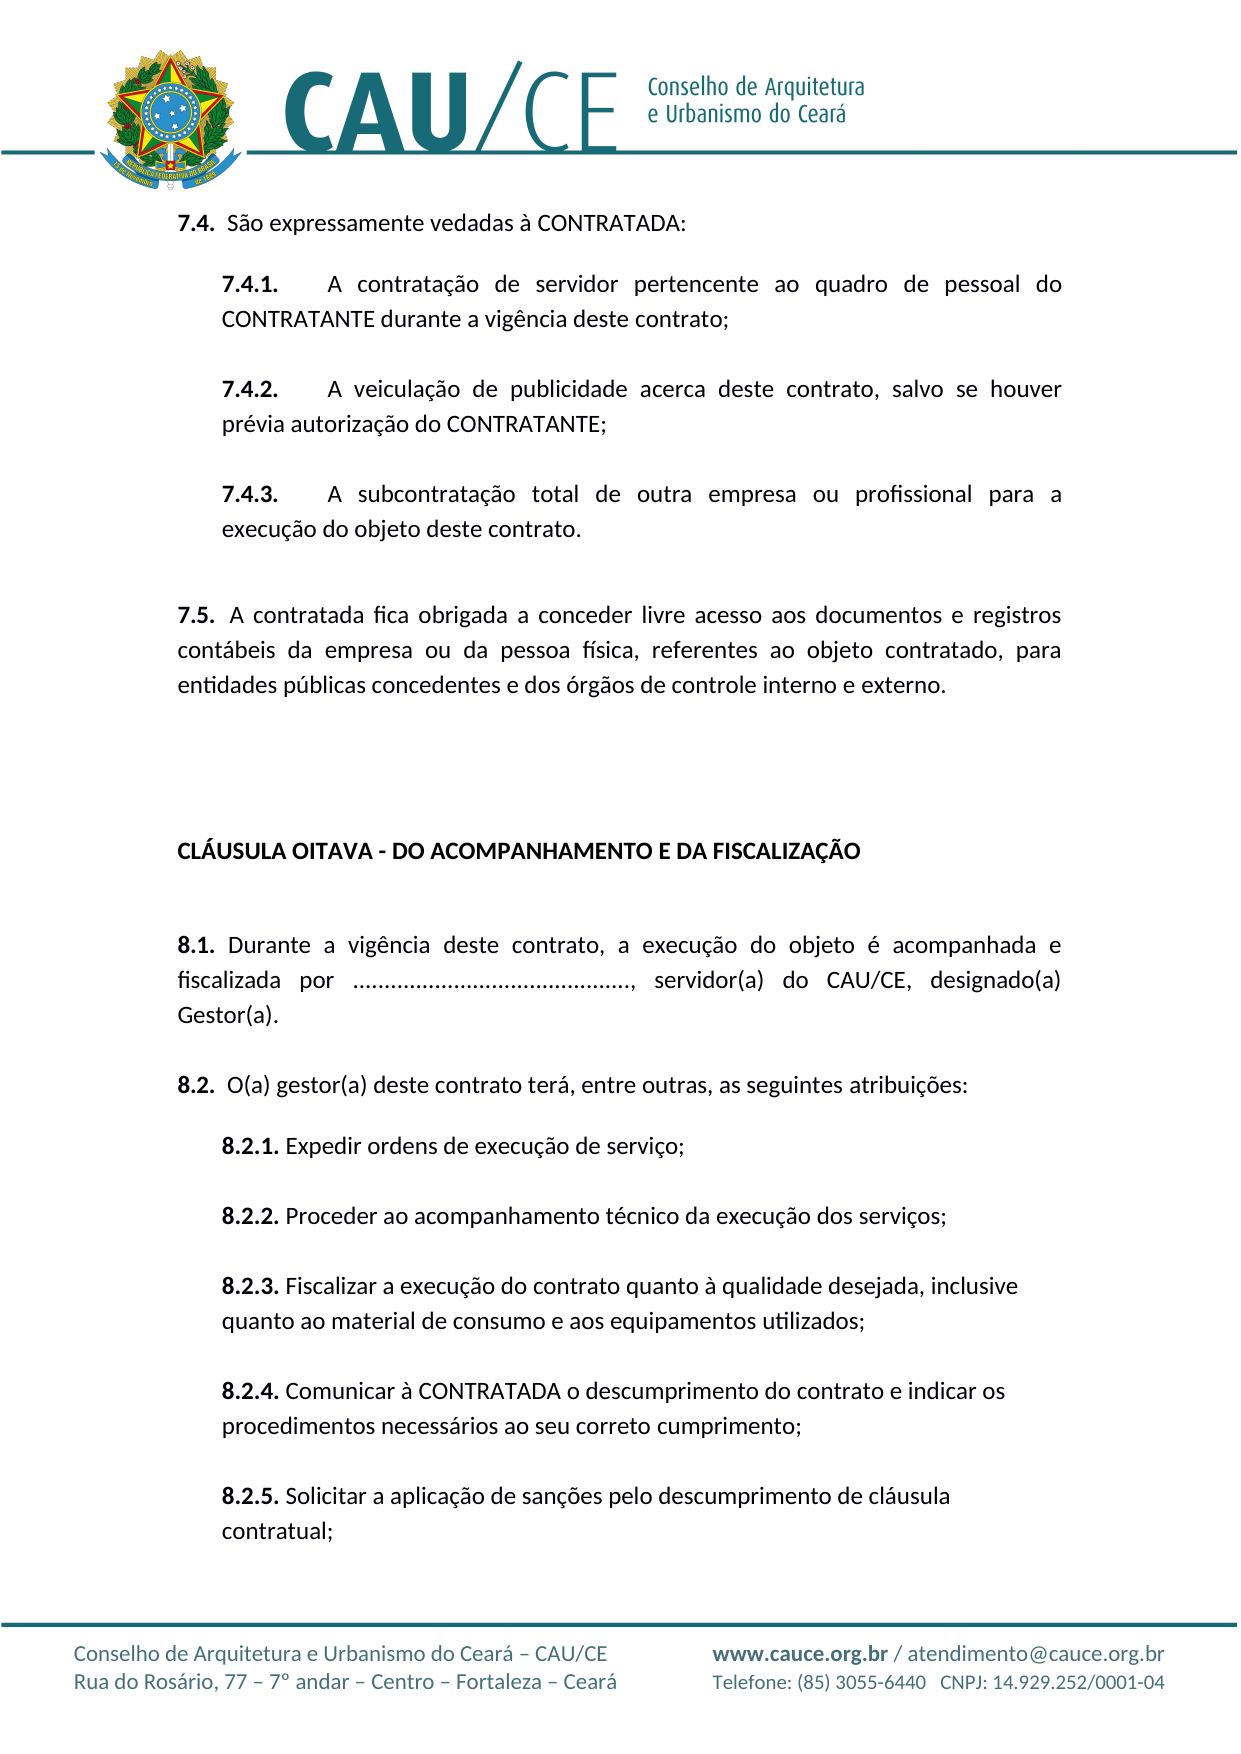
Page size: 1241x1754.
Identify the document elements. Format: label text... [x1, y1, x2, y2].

picture [1, 0, 1237, 1630]
list São expressamente vedadas à CONTRATADA: [177, 207, 1063, 237]
list 8.2.1. Expedir ordens de execução de serviço; [222, 1130, 1063, 1161]
list A contratada fica obrigada a conceder livre acesso aos documentos e registros contábeis da empresa ou da pessoa física, referentes ao objeto contratado, para entidades públicas concedentes e dos órgãos de controle interno e externo. [177, 599, 1063, 700]
list 8.2.2. Proceder ao acompanhamento técnico da execução dos serviços; [222, 1200, 1063, 1231]
list Durante a vigência deste contrato, a execução do objeto é acompanhada e fiscalizada por ............................................, servidor(a) do CAU/CE, designado(a) Gestor(a). [177, 929, 1063, 1029]
list O(a) gestor(a) deste contrato terá, entre outras, as seguintes atribuições: [177, 1069, 1063, 1099]
subtitle CLÁUSULA OITAVA - DO ACOMPANHAMENTO E DA FISCALIZAÇÃO [177, 835, 1063, 865]
list A contratação de servidor pertencente ao quadro de pessoal do CONTRATANTE durante a vigência deste contrato; [222, 268, 1063, 333]
list 8.2.5. Solicitar a aplicação de sanções pelo descumprimento de cláusula contratual; [222, 1480, 1063, 1546]
list A veiculação de publicidade acerca deste contrato, salvo se houver prévia autorização do CONTRATANTE; [222, 373, 1063, 438]
list A subcontratação total de outra empresa ou profissional para a execução do objeto deste contrato. [222, 478, 1063, 544]
list 8.2.3. Fiscalizar a execução do contrato quanto à qualidade desejada, inclusive quanto ao material de consumo e aos equipamentos utilizados; [222, 1270, 1063, 1336]
list 8.2.4. Comunicar à CONTRATADA o descumprimento do contrato e indicar os procedimentos necessários ao seu correto cumprimento; [222, 1375, 1063, 1441]
